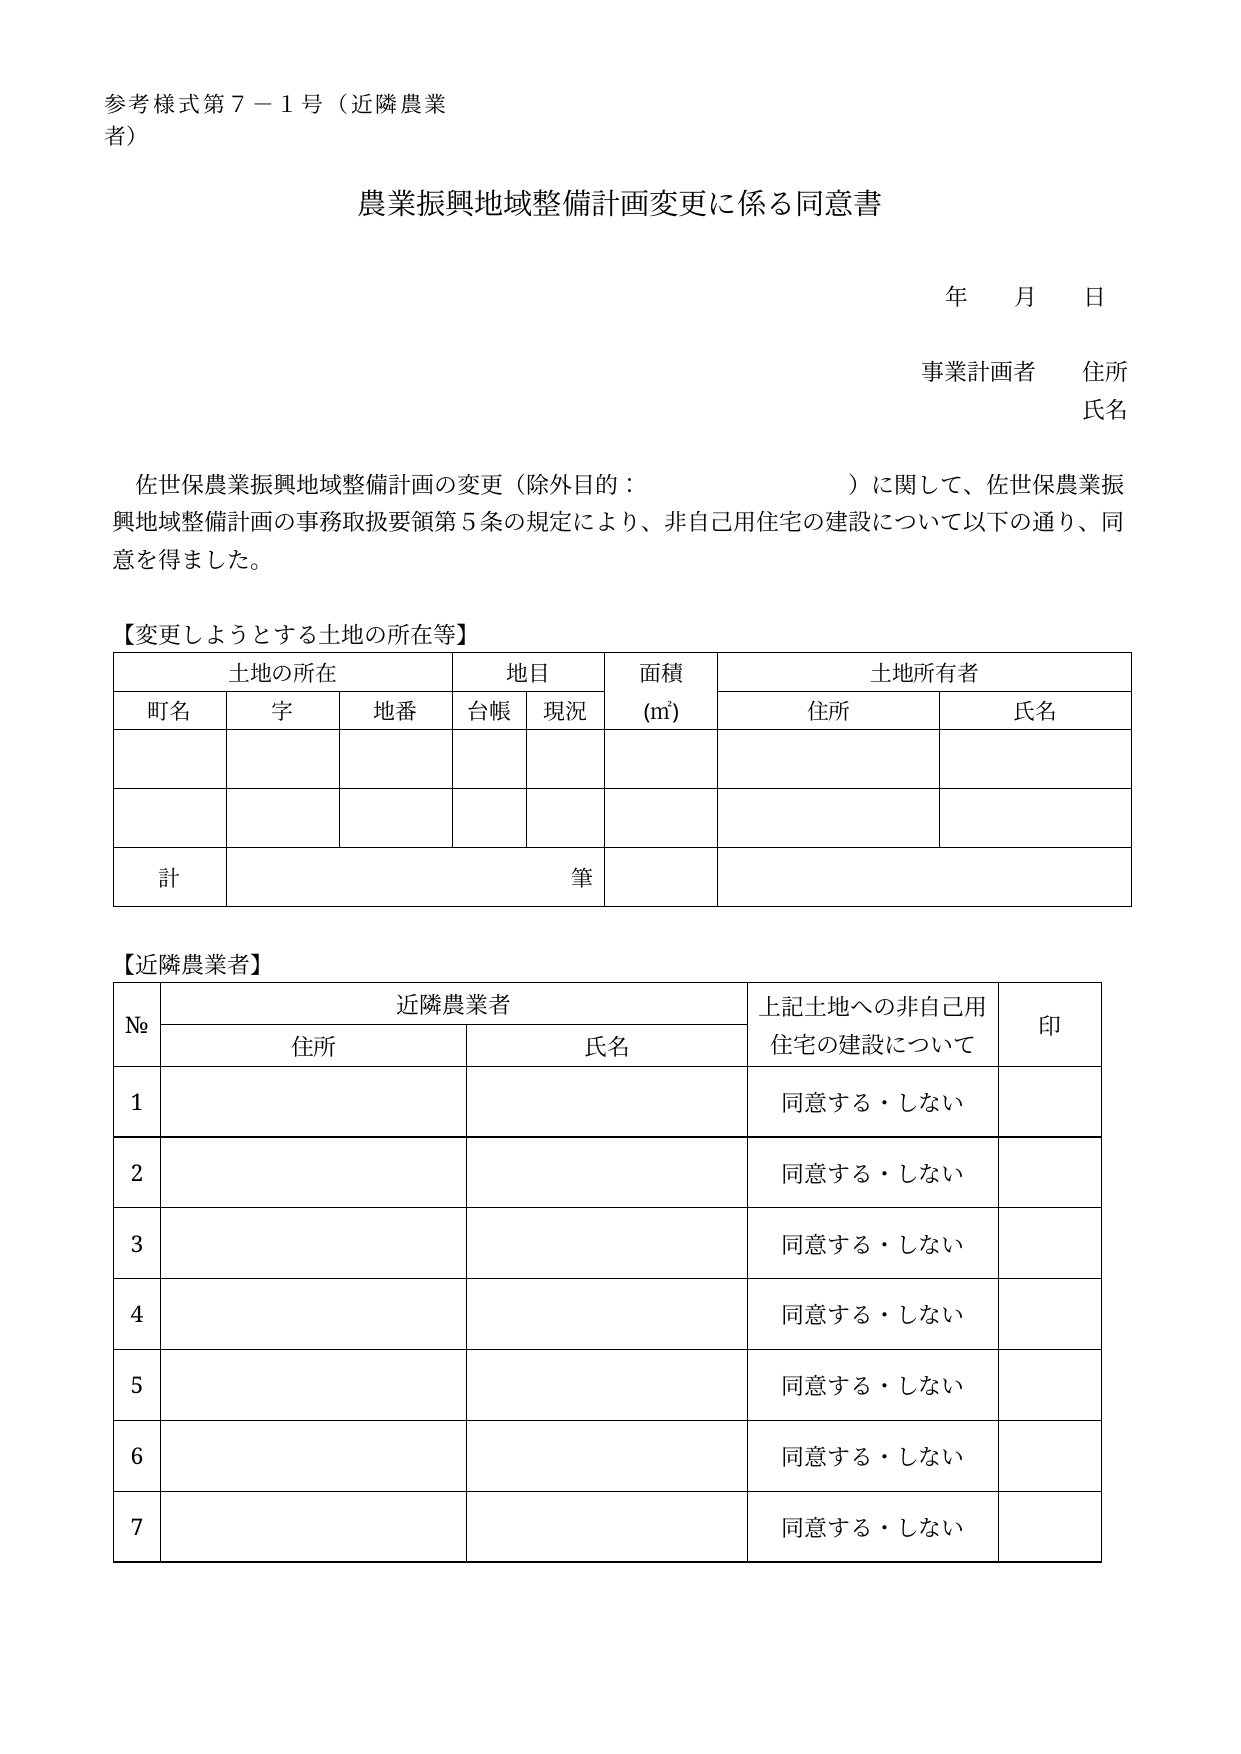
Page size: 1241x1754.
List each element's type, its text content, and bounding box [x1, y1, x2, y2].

table_cell 同意する・しない [748, 1350, 998, 1420]
table_cell 氏名 [467, 1025, 747, 1066]
text 年 月 日 [112, 277, 1106, 314]
table_cell 氏名 [940, 692, 1131, 729]
table_cell [161, 1350, 466, 1420]
table_cell [161, 1492, 466, 1561]
table_cell [718, 848, 1131, 906]
table_cell 町名 [114, 692, 226, 729]
table_cell 現況 [527, 692, 604, 729]
table_cell 同意する・しない [748, 1279, 998, 1349]
table_cell [227, 789, 339, 847]
table_cell [467, 1138, 747, 1207]
table_header 近隣農業者 [161, 983, 747, 1024]
table_cell 1 [114, 1067, 160, 1136]
text 氏名 [112, 389, 1128, 427]
table_cell [467, 1350, 747, 1420]
table_cell [161, 1067, 466, 1136]
table_cell 6 [114, 1421, 160, 1491]
table_cell [467, 1421, 747, 1491]
table_cell [999, 1279, 1101, 1349]
text 事業計画者 住所 [112, 352, 1128, 389]
table_cell 5 [114, 1350, 160, 1420]
table_cell [453, 789, 526, 847]
table_cell [999, 1138, 1101, 1207]
text 佐世保農業振興地域整備計画の変更（除外目的： ）に関して、佐世保農業振興地域整備計画の事務取扱要領第５条の規定により、非自己用住宅の建設について以下の通り、同意を得ました。 [112, 464, 1128, 577]
table_cell 3 [114, 1208, 160, 1278]
table_cell [161, 1138, 466, 1207]
table_cell [940, 730, 1131, 788]
table_cell 字 [227, 692, 339, 729]
table_cell [467, 1279, 747, 1349]
table_cell 同意する・しない [748, 1208, 998, 1278]
table_header 面積 (㎡) [605, 653, 717, 729]
table_cell [527, 789, 604, 847]
table_cell [605, 730, 717, 788]
table_cell 7 [114, 1492, 160, 1561]
table_cell [161, 1208, 466, 1278]
table_cell [999, 1208, 1101, 1278]
table_header № [114, 983, 160, 1066]
table_cell [340, 789, 452, 847]
text 【変更しようとする土地の所在等】 [112, 614, 1128, 652]
table_cell [467, 1067, 747, 1136]
table_cell [605, 848, 717, 906]
table_cell 同意する・しない [748, 1138, 998, 1207]
table_cell [114, 789, 226, 847]
table_cell [999, 1350, 1101, 1420]
table_cell [718, 730, 939, 788]
table_cell [467, 1208, 747, 1278]
table_cell 同意する・しない [748, 1067, 998, 1136]
table_cell [114, 730, 226, 788]
table_header 上記土地への非自己用住宅の建設について [748, 983, 998, 1066]
table_cell 同意する・しない [748, 1492, 998, 1561]
table_header 印 [999, 983, 1101, 1066]
table_cell [340, 730, 452, 788]
table_header 土地所有者 [718, 653, 1131, 691]
table_cell [527, 730, 604, 788]
table_cell [227, 730, 339, 788]
table_cell [999, 1067, 1101, 1136]
table_cell [605, 789, 717, 847]
table_header 地目 [453, 653, 604, 691]
table_cell 計 [114, 848, 226, 906]
text 農業振興地域整備計画変更に係る同意書 [112, 164, 1128, 239]
table_cell [999, 1421, 1101, 1491]
table_cell [161, 1421, 466, 1491]
table_cell [718, 789, 939, 847]
table_cell [161, 1279, 466, 1349]
table_cell 4 [114, 1279, 160, 1349]
table_cell 住所 [161, 1025, 466, 1066]
table_cell 同意する・しない [748, 1421, 998, 1491]
table_cell [999, 1492, 1101, 1561]
table_header 土地の所在 [114, 653, 452, 691]
table_cell 筆 [227, 848, 604, 906]
table_cell 2 [114, 1138, 160, 1207]
table_cell 地番 [340, 692, 452, 729]
table_cell 台帳 [453, 692, 526, 729]
table_cell 住所 [718, 692, 939, 729]
table_cell [453, 730, 526, 788]
text 【近隣農業者】 [112, 945, 1128, 982]
table_cell [940, 789, 1131, 847]
table_cell [467, 1492, 747, 1561]
